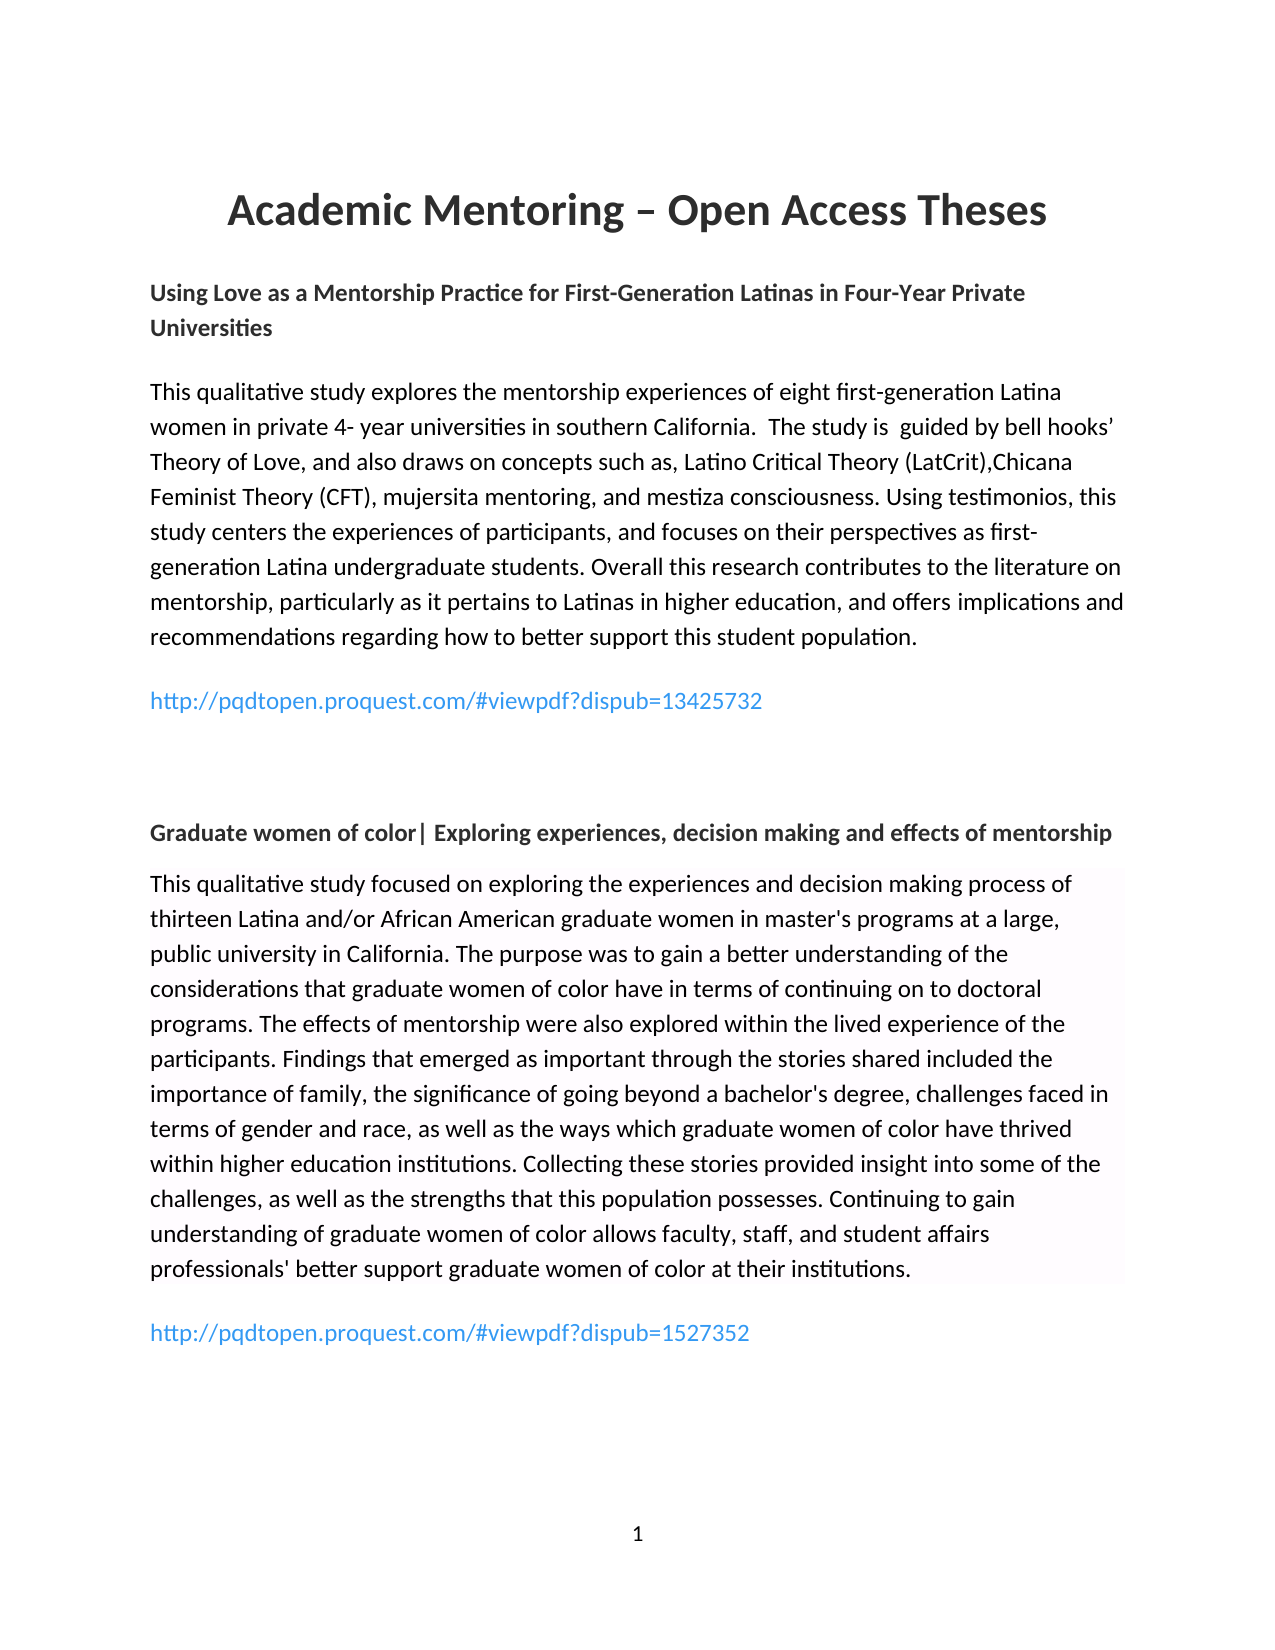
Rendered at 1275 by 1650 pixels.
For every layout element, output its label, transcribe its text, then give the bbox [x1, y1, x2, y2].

text http://pqdtopen.proquest.com/#viewpdf?dispub=1527352 [150, 1317, 1125, 1348]
text http://pqdtopen.proquest.com/#viewpdf?dispub=13425732 [150, 685, 1125, 716]
subtitle Using Love as a Mentorship Practice for First-Generation Latinas in Four-Year Private Universities [150, 277, 1125, 342]
text This qualitative study explores the mentorship experiences of eight first-generation Latina women in private 4- year universities in southern California. The study is guided by bell hooks’ Theory of Love, and also draws on concepts such as, Latino Critical Theory (LatCrit),Chicana Feminist Theory (CFT), mujersita mentoring, and mestiza consciousness. Using testimonios, this study centers the experiences of participants, and focuses on their perspectives as first-generation Latina undergraduate students. Overall this research contributes to the literature on mentorship, particularly as it pertains to Latinas in higher education, and offers implications and recommendations regarding how to better support this student population. [150, 376, 1125, 651]
subtitle Graduate women of color| Exploring experiences, decision making and effects of mentorship [150, 818, 1125, 848]
text This qualitative study focused on exploring the experiences and decision making process of thirteen Latina and/or African American graduate women in master's programs at a large, public university in California. The purpose was to gain a better understanding of the considerations that graduate women of color have in terms of continuing on to doctoral programs. The effects of mentorship were also explored within the lived experience of the participants. Findings that emerged as important through the stories shared included the importance of family, the significance of going beyond a bachelor's degree, challenges faced in terms of gender and race, as well as the ways which graduate women of color have thrived within higher education institutions. Collecting these stories provided insight into some of the challenges, as well as the strengths that this population possesses. Continuing to gain understanding of graduate women of color allows faculty, staff, and student affairs professionals' better support graduate women of color at their institutions. [150, 868, 1125, 1284]
subtitle Academic Mentoring – Open Access Theses [150, 181, 1125, 237]
